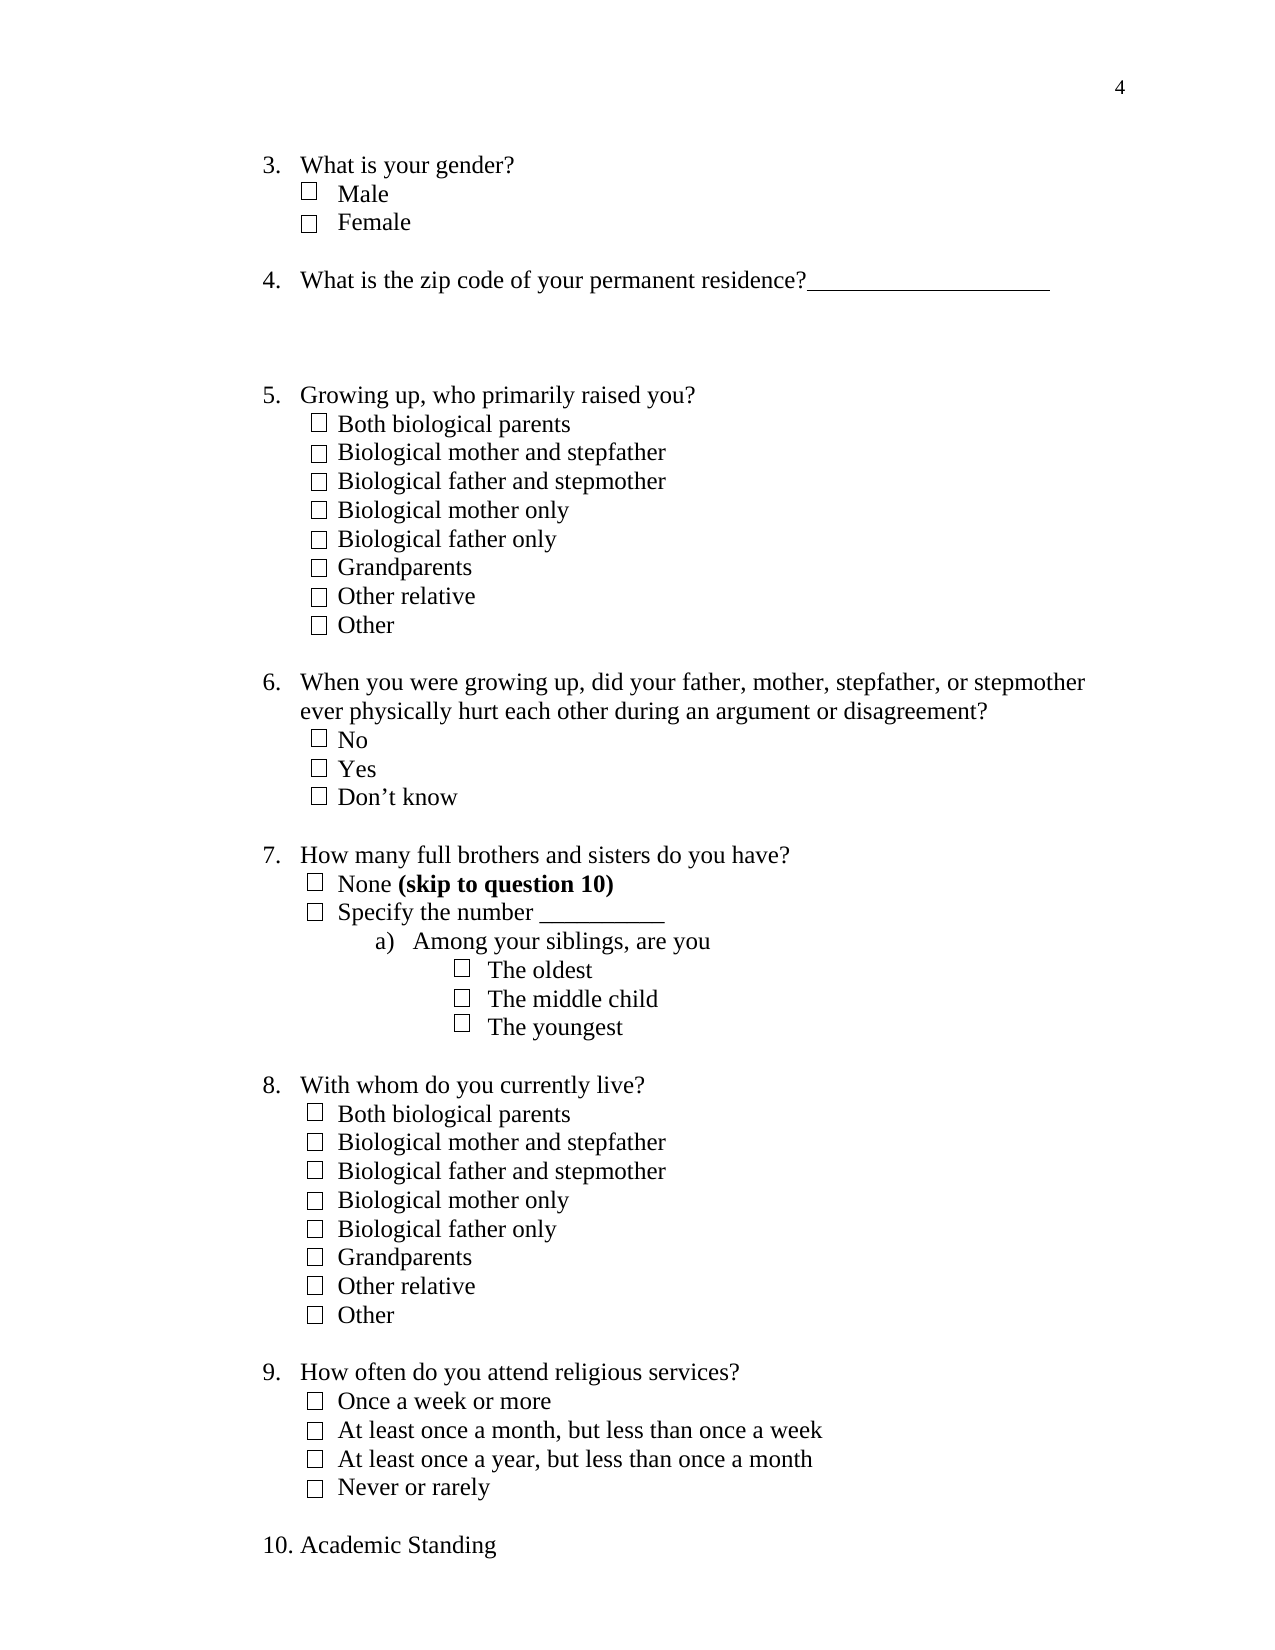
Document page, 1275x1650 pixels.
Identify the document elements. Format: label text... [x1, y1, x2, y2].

text Yes [337, 754, 1125, 782]
list Academic Standing [262, 1530, 1125, 1559]
text None (skip to question 10) [337, 869, 1125, 897]
list Growing up, who primarily raised you? [262, 380, 1125, 409]
text Grandparents [337, 1242, 1125, 1271]
list What is the zip code of your permanent residence? [262, 265, 1125, 294]
text No [337, 725, 1125, 754]
text Female [337, 207, 1125, 236]
text Specify the number __________ [337, 897, 1125, 926]
text The oldest [487, 955, 1125, 984]
text Biological mother and stepfather [337, 1127, 1125, 1156]
text Male [337, 179, 1125, 207]
text Other relative [337, 581, 1125, 610]
text Grandparents [337, 552, 1125, 581]
text Biological mother and stepfather [337, 437, 1125, 466]
list With whom do you currently live? [262, 1070, 1125, 1099]
list What is your gender? [262, 150, 1125, 179]
list Among your siblings, are you [375, 926, 1125, 955]
text Other relative [337, 1271, 1125, 1300]
text Other [337, 610, 1125, 639]
text Other [337, 1300, 1125, 1329]
text Never or rarely [337, 1472, 1125, 1501]
list When you were growing up, did your father, mother, stepfather, or stepmother ever physically hurt each other during an argument or disagreement? [262, 667, 1125, 725]
text Don’t know [337, 782, 1125, 811]
text The middle child [487, 984, 1125, 1012]
text Once a week or more [337, 1386, 1125, 1415]
text The youngest [487, 1012, 1125, 1041]
text Biological father and stepmother [337, 466, 1125, 495]
text Both biological parents [337, 1099, 1125, 1127]
text Biological mother only [337, 1185, 1125, 1214]
list How often do you attend religious services? [262, 1357, 1125, 1386]
text Biological mother only [337, 495, 1125, 524]
text Both biological parents [337, 409, 1125, 437]
text Biological father only [337, 524, 1125, 552]
text Biological father only [337, 1214, 1125, 1242]
text At least once a year, but less than once a month [337, 1444, 1125, 1472]
list How many full brothers and sisters do you have? [262, 840, 1125, 869]
text Biological father and stepmother [337, 1156, 1125, 1185]
text At least once a month, but less than once a week [337, 1415, 1125, 1444]
